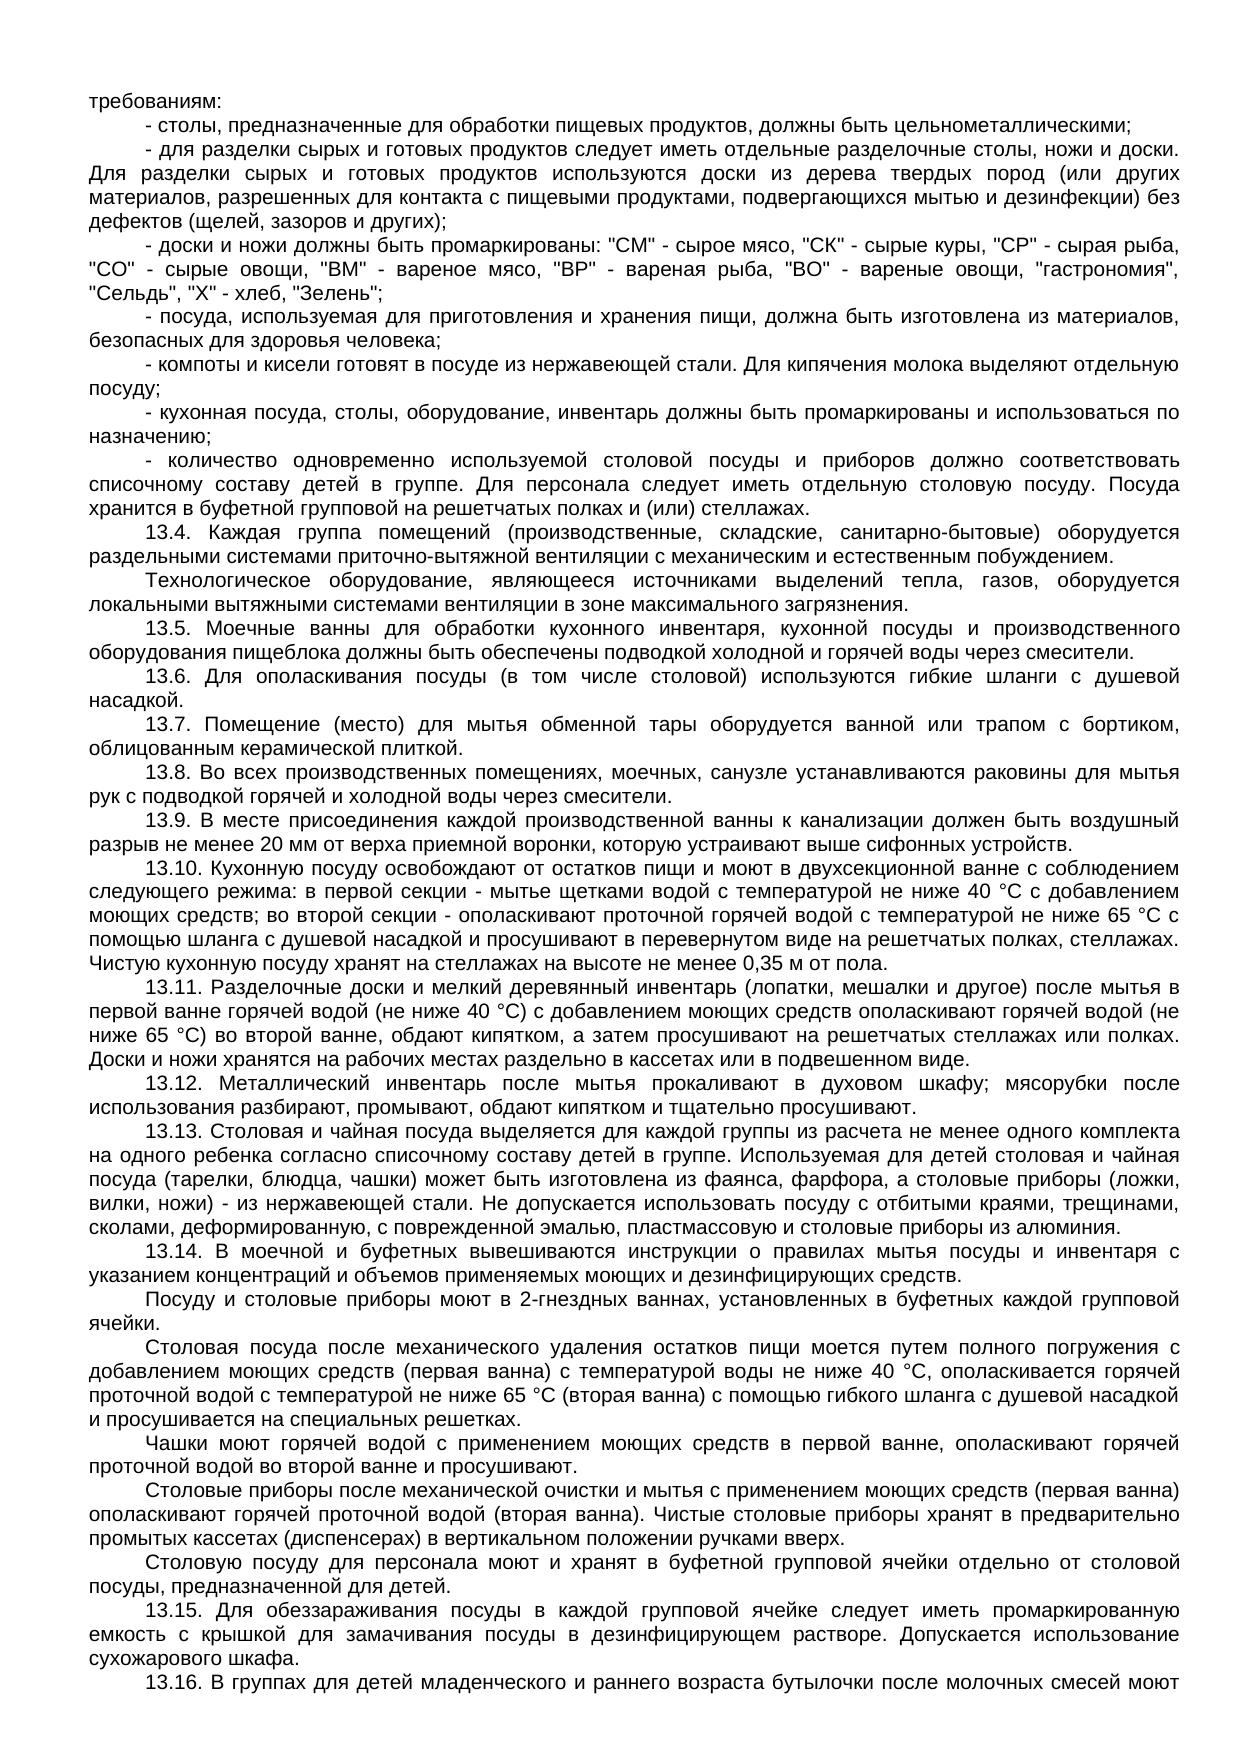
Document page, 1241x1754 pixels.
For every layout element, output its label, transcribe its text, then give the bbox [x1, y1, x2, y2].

text Столовые приборы после механической очистки и мытья с применением моющих средств (первая ванна) ополаскивают горячей проточной водой (вторая ванна). Чистые столовые приборы хранят в предварительно промытых кассетах (диспенсерах) в вертикальном положении ручками вверх. [89, 1478, 1181, 1550]
text - доски и ножи должны быть промаркированы: "СМ" - сырое мясо, "СК" - сырые куры, "СР" - сырая рыба, "СО" - сырые овощи, "ВМ" - вареное мясо, "ВР" - вареная рыба, "ВО" - вареные овощи, "гастрономия", "Сельдь", "Х" - хлеб, "Зелень"; [89, 232, 1181, 304]
text 13.6. Для ополаскивания посуды (в том числе столовой) используются гибкие шланги с душевой насадкой. [89, 664, 1181, 712]
text Столовая посуда после механического удаления остатков пищи моется путем полного погружения с добавлением моющих средств (первая ванна) с температурой воды не ниже , ополаскивается горячей проточной водой с температурой не ниже (вторая ванна) с помощью гибкого шланга с душевой насадкой и просушивается на специальных решетках. [89, 1334, 1181, 1430]
text 13.15. Для обеззараживания посуды в каждой групповой ячейке следует иметь промаркированную емкость с крышкой для замачивания посуды в дезинфицирующем растворе. Допускается использование сухожарового шкафа. [89, 1598, 1181, 1670]
text 13.12. Металлический инвентарь после мытья прокаливают в духовом шкафу; мясорубки после использования разбирают, промывают, обдают кипятком и тщательно просушивают. [89, 1071, 1181, 1119]
text - кухонная посуда, столы, оборудование, инвентарь должны быть промаркированы и использоваться по назначению; [89, 400, 1181, 448]
text Посуду и столовые приборы моют в 2-гнездных ваннах, установленных в буфетных каждой групповой ячейки. [89, 1287, 1181, 1334]
text 13.4. Каждая группа помещений (производственные, складские, санитарно-бытовые) оборудуется раздельными системами приточно-вытяжной вентиляции с механическим и естественным побуждением. [89, 520, 1181, 568]
text 13.11. Разделочные доски и мелкий деревянный инвентарь (лопатки, мешалки и другое) после мытья в первой ванне горячей водой (не ниже ) с добавлением моющих средств ополаскивают горячей водой (не ниже ) во второй ванне, обдают кипятком, а затем просушивают на решетчатых стеллажах или полках. Доски и ножи хранятся на рабочих местах раздельно в кассетах или в подвешенном виде. [89, 975, 1181, 1071]
text 13.13. Столовая и чайная посуда выделяется для каждой группы из расчета не менее одного комплекта на одного ребенка согласно списочному составу детей в группе. Используемая для детей столовая и чайная посуда (тарелки, блюдца, чашки) может быть изготовлена из фаянса, фарфора, а столовые приборы (ложки, вилки, ножи) - из нержавеющей стали. Не допускается использовать посуду с отбитыми краями, трещинами, сколами, деформированную, с поврежденной эмалью, пластмассовую и столовые приборы из алюминия. [89, 1119, 1181, 1239]
text 13.10. Кухонную посуду освобождают от остатков пищи и моют в двухсекционной ванне с соблюдением следующего режима: в первой секции - мытье щетками водой с температурой не ниже с добавлением моющих средств; во второй секции - ополаскивают проточной горячей водой с температурой не ниже с помощью шланга с душевой насадкой и просушивают в перевернутом виде на решетчатых полках, стеллажах. Чистую кухонную посуду хранят на стеллажах на высоте не менее от пола. [89, 855, 1181, 975]
text 13.7. Помещение (место) для мытья обменной тары оборудуется ванной или трапом с бортиком, облицованным керамической плиткой. [89, 712, 1181, 759]
text 13.8. Во всех производственных помещениях, моечных, санузле устанавливаются раковины для мытья рук с подводкой горячей и холодной воды через смесители. [89, 759, 1181, 807]
text - для разделки сырых и готовых продуктов следует иметь отдельные разделочные столы, ножи и доски. Для разделки сырых и готовых продуктов используются доски из дерева твердых пород (или других материалов, разрешенных для контакта с пищевыми продуктами, подвергающихся мытью и дезинфекции) без дефектов (щелей, зазоров и других); [89, 137, 1181, 232]
text Технологическое оборудование, являющееся источниками выделений тепла, газов, оборудуется локальными вытяжными системами вентиляции в зоне максимального загрязнения. [89, 568, 1181, 616]
text 13.5. Моечные ванны для обработки кухонного инвентаря, кухонной посуды и производственного оборудования пищеблока должны быть обеспечены подводкой холодной и горячей воды через смесители. [89, 616, 1181, 664]
text - посуда, используемая для приготовления и хранения пищи, должна быть изготовлена из материалов, безопасных для здоровья человека; [89, 304, 1181, 352]
text - компоты и кисели готовят в посуде из нержавеющей стали. Для кипячения молока выделяют отдельную посуду; [89, 352, 1181, 400]
text Столовую посуду для персонала моют и хранят в буфетной групповой ячейки отдельно от столовой посуды, предназначенной для детей. [89, 1550, 1181, 1598]
text - столы, предназначенные для обработки пищевых продуктов, должны быть цельнометаллическими; [89, 113, 1181, 137]
text - количество одновременно используемой столовой посуды и приборов должно соответствовать списочному составу детей в группе. Для персонала следует иметь отдельную столовую посуду. Посуда хранится в буфетной групповой на решетчатых полках и (или) стеллажах. [89, 448, 1181, 520]
text 13.14. В моечной и буфетных вывешиваются инструкции о правилах мытья посуды и инвентаря с указанием концентраций и объемов применяемых моющих и дезинфицирующих средств. [89, 1239, 1181, 1287]
text 13.9. В месте присоединения каждой производственной ванны к канализации должен быть воздушный разрыв не менее от верха приемной воронки, которую устраивают выше сифонных устройств. [89, 807, 1181, 855]
text Чашки моют горячей водой с применением моющих средств в первой ванне, ополаскивают горячей проточной водой во второй ванне и просушивают. [89, 1430, 1181, 1478]
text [89, 89, 1181, 113]
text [89, 1670, 1181, 1694]
